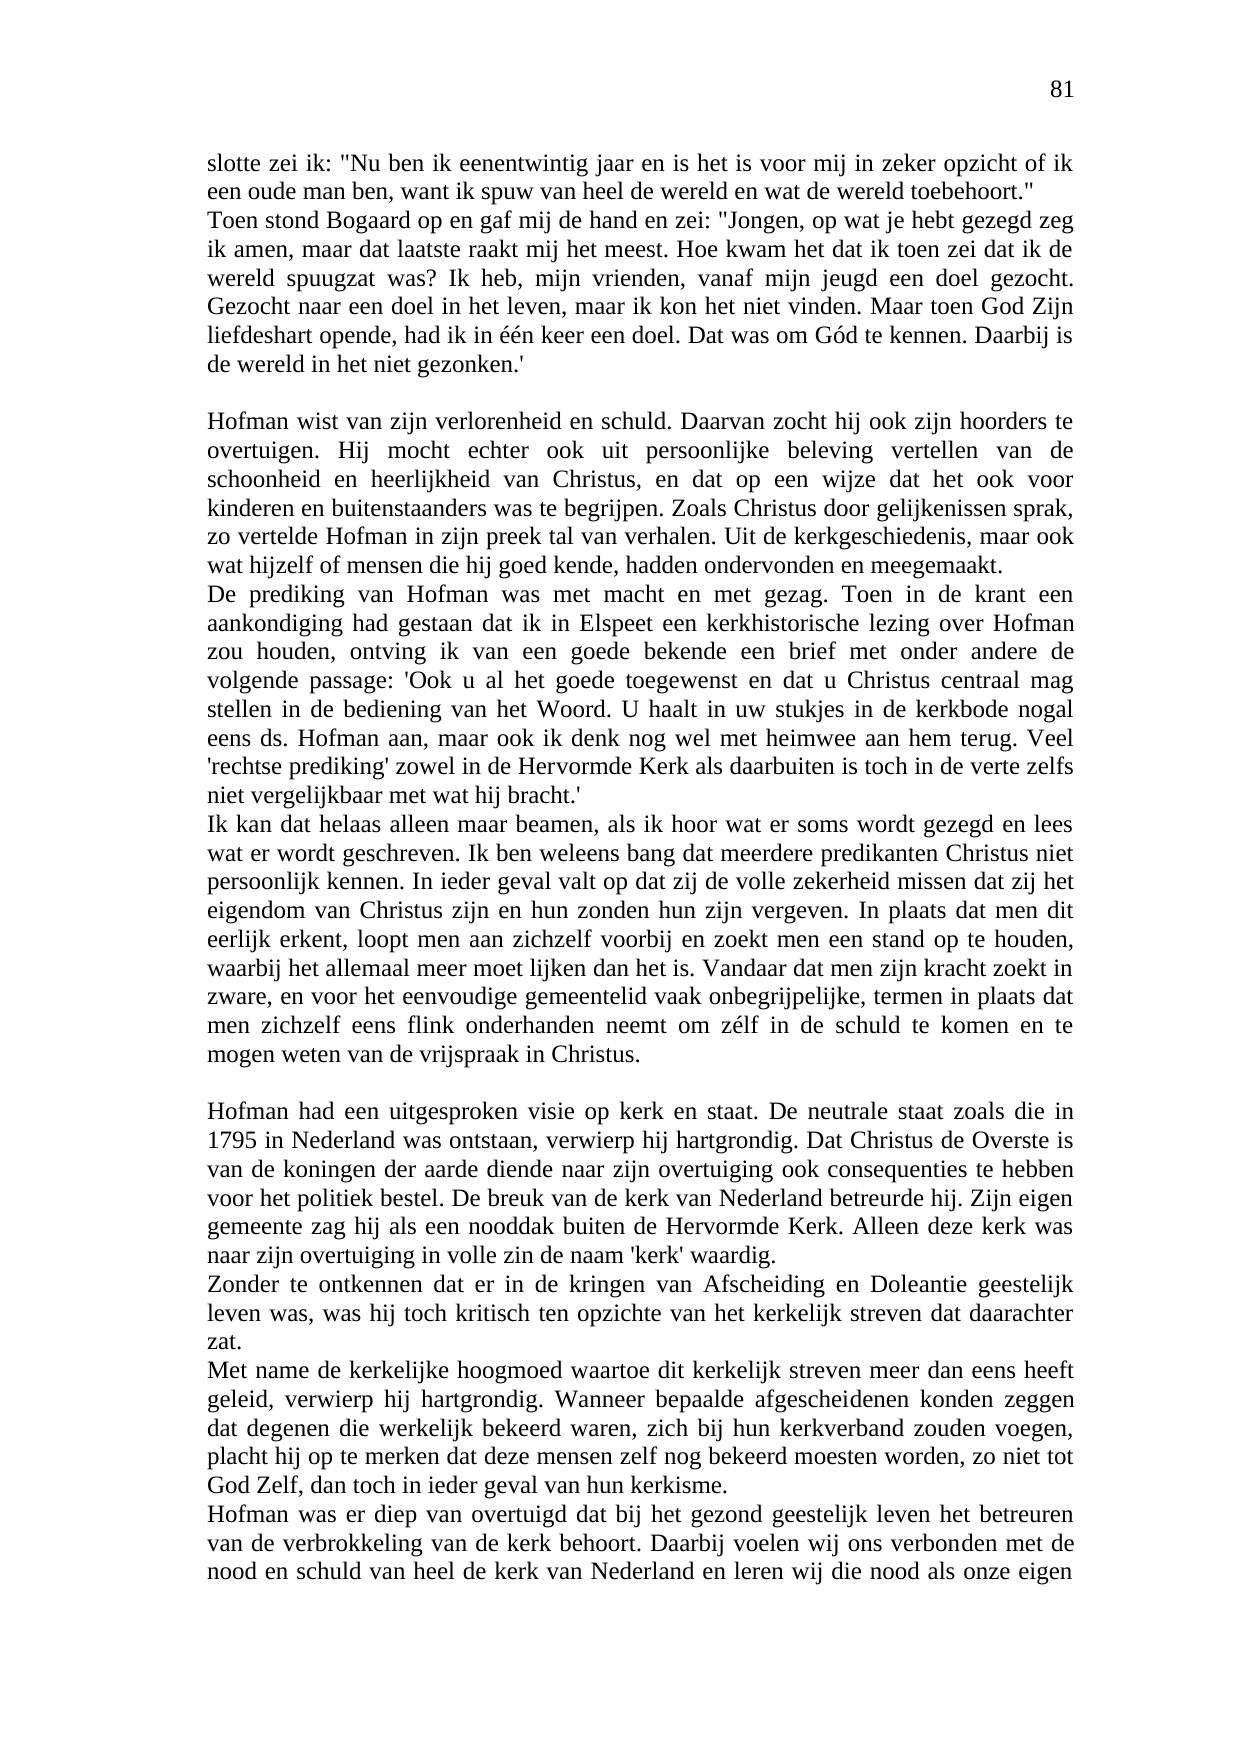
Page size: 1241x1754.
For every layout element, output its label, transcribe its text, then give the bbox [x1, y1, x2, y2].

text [207, 148, 1075, 205]
text Toen stond Bogaard op en gaf mij de hand en zei: "Jongen, op wat je hebt gezegd zeg ik amen, maar dat laatste raakt mij het meest. Hoe kwam het dat ik toen zei dat ik de wereld spuugzat was? Ik heb, mijn vrienden, vanaf mijn jeugd een doel gezocht. Gezocht naar een doel in het leven, maar ik kon het niet vinden. Maar toen God Zijn liefdeshart opende, had ik in één keer een doel. Dat was om Gód te kennen. Daarbij is de wereld in het niet gezonken.' [207, 205, 1075, 378]
text Ik kan dat helaas alleen maar beamen, als ik hoor wat er soms wordt gezegd en lees wat er wordt geschreven. Ik ben weleens bang dat meerdere predikanten Christus niet persoonlijk kennen. In ieder geval valt op dat zij de volle zekerheid missen dat zij het eigendom van Christus zijn en hun zonden hun zijn vergeven. In plaats dat men dit eerlijk erkent, loopt men aan zichzelf voorbij en zoekt men een stand op te houden, waarbij het allemaal meer moet lijken dan het is. Vandaar dat men zijn kracht zoekt in zware, en voor het eenvoudige gemeentelid vaak onbegrijpelijke, termen in plaats dat men zichzelf eens flink onderhanden neemt om zélf in de schuld te komen en te mogen weten van de vrijspraak in Christus. [207, 809, 1075, 1068]
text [207, 1499, 1075, 1585]
text De prediking van Hofman was met macht en met gezag. Toen in de krant een aankondiging had gestaan dat ik in Elspeet een kerkhistorische lezing over Hofman zou houden, ontving ik van een goede bekende een brief met onder andere de volgende passage: 'Ook u al het goede toegewenst en dat u Christus centraal mag stellen in de bediening van het Woord. U haalt in uw stukjes in de kerkbode nogal eens ds. Hofman aan, maar ook ik denk nog wel met heimwee aan hem terug. Veel 'rechtse prediking' zowel in de Hervormde Kerk als daarbuiten is toch in de verte zelfs niet vergelijkbaar met wat hij bracht.' [207, 579, 1075, 809]
text Hofman had een uitgesproken visie op kerk en staat. De neutrale staat zoals die in Nederland was ontstaan, verwierp hij hartgrondig. Dat Christus de Overste is van de koningen der aarde diende naar zijn overtuiging ook consequenties te hebben voor het politiek bestel. De breuk van de kerk van Nederland betreurde hij. Zijn eigen gemeente zag hij als een nooddak buiten de Hervormde Kerk. Alleen deze kerk was naar zijn overtuiging in volle zin de naam 'kerk' waardig. [207, 1096, 1075, 1269]
text Met name de kerkelijke hoogmoed waartoe dit kerkelijk streven meer dan eens heeft geleid, verwierp hij hartgrondig. Wanneer bepaalde afgescheidenen konden zeggen dat degenen die werkelijk bekeerd waren, zich bij hun kerkverband zouden voegen, placht hij op te merken dat deze mensen zelf nog bekeerd moesten worden, zo niet tot God Zelf, dan toch in ieder geval van hun kerkisme. [207, 1355, 1075, 1499]
text Hofman wist van zijn verlorenheid en schuld. Daarvan zocht hij ook zijn hoorders te overtuigen. Hij mocht echter ook uit persoonlijke beleving vertellen van de schoonheid en heerlijkheid van Christus, en dat op een wijze dat het ook voor kinderen en buitenstaanders was te begrijpen. Zoals Christus door gelijkenissen sprak, zo vertelde Hofman in zijn preek tal van verhalen. Uit de kerkgeschiedenis, maar ook wat hijzelf of mensen die hij goed kende, hadden ondervonden en meegemaakt. [207, 406, 1075, 579]
text Zonder te ontkennen dat er in de kringen van Afscheiding en Doleantie geestelijk leven was, was hij toch kritisch ten opzichte van het kerkelijk streven dat daarachter zat. [207, 1269, 1075, 1355]
